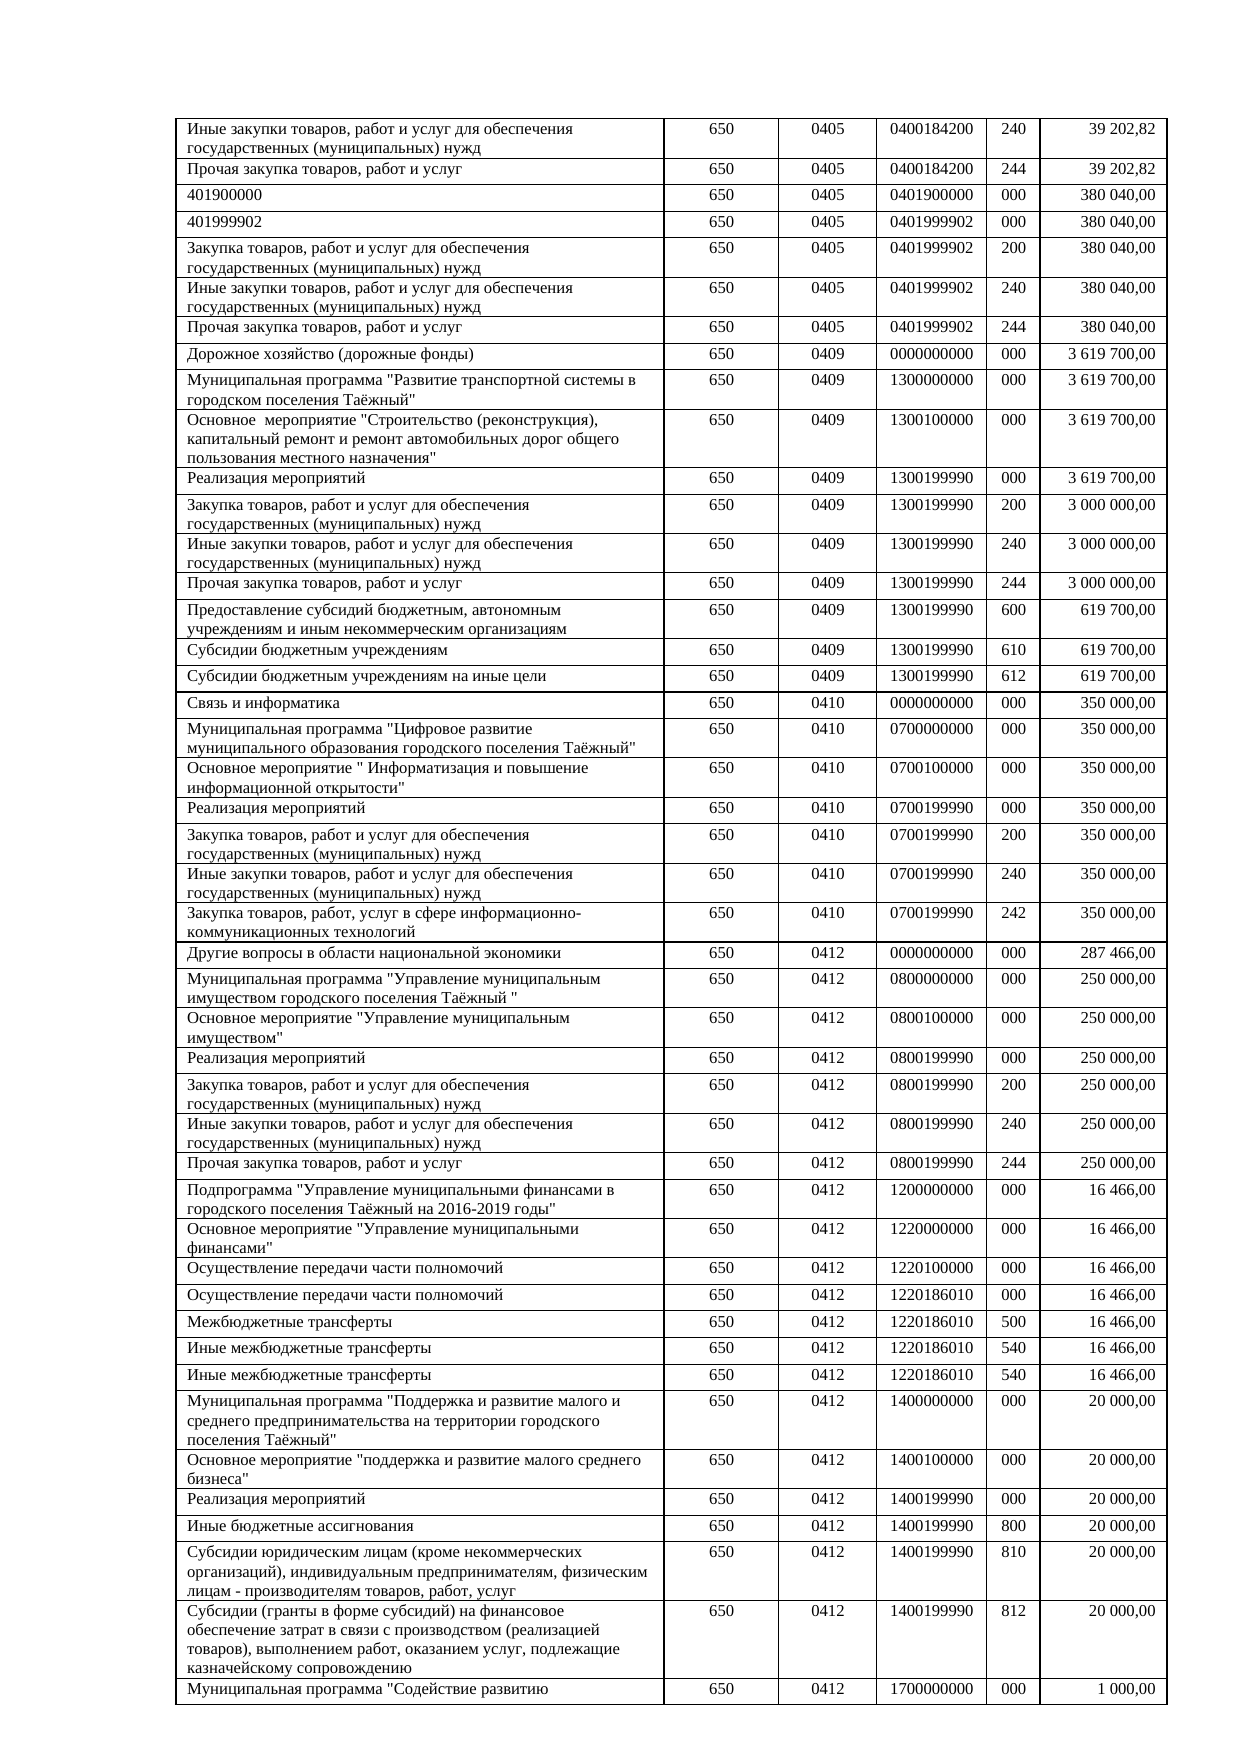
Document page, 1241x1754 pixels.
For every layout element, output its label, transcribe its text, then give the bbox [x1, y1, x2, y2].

table_cell 610 [987, 639, 1039, 665]
table_cell 650 [665, 824, 778, 863]
table_cell 380 040,00 [1041, 317, 1166, 342]
table_cell Реализация мероприятий [177, 1489, 663, 1514]
table_cell Иные межбюджетные трансферты [177, 1365, 663, 1390]
table_cell 0409 [779, 639, 876, 665]
table_cell 1700000000 [877, 1679, 986, 1704]
table_cell 1300199990 [877, 573, 986, 599]
table_cell 540 [987, 1365, 1039, 1390]
table_cell Закупка товаров, работ, услуг в сфере информационно-коммуникационных технологий [177, 903, 663, 941]
table_cell 0400184200 [877, 119, 986, 157]
table_cell Закупка товаров, работ и услуг для обеспечения государственных (муниципальных) нужд [177, 495, 663, 533]
table_cell 650 [665, 495, 778, 533]
table_cell 650 [665, 1285, 778, 1310]
table_cell 650 [665, 410, 778, 467]
table_cell Прочая закупка товаров, работ и услуг [177, 159, 663, 184]
table_cell 380 040,00 [1041, 212, 1166, 237]
table_cell 240 [987, 119, 1039, 157]
table_cell 650 [665, 600, 778, 638]
table_cell 0412 [779, 1391, 876, 1449]
table_cell Муниципальная программа "Развитие транспортной системы в городском поселения Таёжный" [177, 370, 663, 408]
table_cell 0800199990 [877, 1153, 986, 1178]
table_cell 1400100000 [877, 1450, 986, 1488]
table_cell 650 [665, 119, 778, 157]
table_cell 650 [665, 278, 778, 316]
table_cell Основное мероприятие " Информатизация и повышение информационной открытости" [177, 758, 663, 797]
table_cell 0000000000 [877, 943, 986, 968]
table_cell 20 000,00 [1041, 1391, 1166, 1449]
table_cell Муниципальная программа "Управление муниципальным имуществом городского поселения Таёжный " [177, 969, 663, 1007]
table_cell 0409 [779, 573, 876, 599]
table_cell 0412 [779, 1285, 876, 1310]
table_cell 0412 [779, 1450, 876, 1488]
table_cell 1220186010 [877, 1285, 986, 1310]
table_cell 650 [665, 1074, 778, 1113]
table_cell Иные закупки товаров, работ и услуг для обеспечения государственных (муниципальных) нужд [177, 119, 663, 157]
table_cell 0800100000 [877, 1008, 986, 1047]
table_cell Иные закупки товаров, работ и услуг для обеспечения государственных (муниципальных) нужд [177, 534, 663, 572]
table_cell 619 700,00 [1041, 666, 1166, 691]
table_cell 0410 [779, 719, 876, 757]
table_cell 1400199990 [877, 1489, 986, 1514]
table_cell 650 [665, 1258, 778, 1284]
table_cell 244 [987, 573, 1039, 599]
table_cell 800 [987, 1516, 1039, 1541]
table_cell Закупка товаров, работ и услуг для обеспечения государственных (муниципальных) нужд [177, 824, 663, 863]
table_cell 0401999902 [877, 238, 986, 277]
table_cell 242 [987, 903, 1039, 941]
table_cell 650 [665, 317, 778, 342]
table_cell 600 [987, 600, 1039, 638]
table_cell 1300199990 [877, 666, 986, 691]
table_cell 0000000000 [877, 693, 986, 718]
table_cell Основное мероприятие "Управление муниципальными финансами" [177, 1219, 663, 1257]
table_cell 0700199990 [877, 864, 986, 902]
table_cell 0409 [779, 344, 876, 369]
table_cell 240 [987, 864, 1039, 902]
table_cell 000 [987, 798, 1039, 823]
table_cell 000 [987, 943, 1039, 968]
table_cell 0412 [779, 1679, 876, 1704]
table_cell 39 202,82 [1041, 119, 1166, 157]
table_cell 650 [665, 1114, 778, 1152]
table_cell 1300199990 [877, 468, 986, 493]
table_cell 250 000,00 [1041, 1048, 1166, 1073]
table_cell 0410 [779, 758, 876, 797]
table_cell 650 [665, 1601, 778, 1677]
table_cell 350 000,00 [1041, 798, 1166, 823]
table_cell 0405 [779, 159, 876, 184]
table_cell 250 000,00 [1041, 1114, 1166, 1152]
table_cell 0405 [779, 238, 876, 277]
table_cell Иные закупки товаров, работ и услуг для обеспечения государственных (муниципальных) нужд [177, 278, 663, 316]
table_cell 650 [665, 1311, 778, 1337]
table_cell 000 [987, 1489, 1039, 1514]
table_cell 000 [987, 1180, 1039, 1218]
table_cell 0000000000 [877, 344, 986, 369]
table_cell 650 [665, 1516, 778, 1541]
table_cell 3 000 000,00 [1041, 573, 1166, 599]
table_cell 000 [987, 1391, 1039, 1449]
table_cell 0412 [779, 1048, 876, 1073]
table_cell 000 [987, 410, 1039, 467]
table_cell 650 [665, 903, 778, 941]
table_cell Субсидии бюджетным учреждениям [177, 639, 663, 665]
table_cell 650 [665, 573, 778, 599]
table_cell 20 000,00 [1041, 1516, 1166, 1541]
table_cell 0800199990 [877, 1074, 986, 1113]
table_cell 0410 [779, 693, 876, 718]
table_cell 0412 [779, 1114, 876, 1152]
table_cell 0405 [779, 119, 876, 157]
table_cell 0409 [779, 410, 876, 467]
table_cell 0401999902 [877, 212, 986, 237]
table_cell 000 [987, 468, 1039, 493]
table_cell 0412 [779, 1338, 876, 1363]
table_cell 244 [987, 159, 1039, 184]
table_cell 650 [665, 238, 778, 277]
table_cell 380 040,00 [1041, 185, 1166, 211]
table_cell 000 [987, 185, 1039, 211]
table_cell Реализация мероприятий [177, 798, 663, 823]
table_cell 1220186010 [877, 1338, 986, 1363]
table_cell Реализация мероприятий [177, 1048, 663, 1073]
table_cell 0409 [779, 495, 876, 533]
table_cell 1220000000 [877, 1219, 986, 1257]
table_cell 240 [987, 534, 1039, 572]
table_cell 0412 [779, 1365, 876, 1390]
table_cell 250 000,00 [1041, 1074, 1166, 1113]
table_cell 650 [665, 1219, 778, 1257]
table_cell Прочая закупка товаров, работ и услуг [177, 1153, 663, 1178]
table_cell 650 [665, 534, 778, 572]
table_cell 000 [987, 758, 1039, 797]
table_cell 0412 [779, 1489, 876, 1514]
table_cell 1400199990 [877, 1601, 986, 1677]
table_cell Субсидии юридическим лицам (кроме некоммерческих организаций), индивидуальным предпринимателям, физическим лицам - производителям товаров, работ, услуг [177, 1542, 663, 1600]
table_cell 0412 [779, 1074, 876, 1113]
table_cell 16 466,00 [1041, 1285, 1166, 1310]
table_cell 240 [987, 1114, 1039, 1152]
table_cell 0412 [779, 969, 876, 1007]
table_cell 0800000000 [877, 969, 986, 1007]
table_cell 350 000,00 [1041, 903, 1166, 941]
table_cell 0700199990 [877, 903, 986, 941]
table_cell 0409 [779, 534, 876, 572]
table_cell Связь и информатика [177, 693, 663, 718]
table_cell 350 000,00 [1041, 864, 1166, 902]
table_cell 20 000,00 [1041, 1489, 1166, 1514]
table_cell 650 [665, 1450, 778, 1488]
table_cell Реализация мероприятий [177, 468, 663, 493]
table_cell Основное мероприятие "Строительство (реконструкция), капитальный ремонт и ремонт автомобильных дорог общего пользования местного назначения" [177, 410, 663, 467]
table_cell 350 000,00 [1041, 693, 1166, 718]
table_cell 650 [665, 159, 778, 184]
table_cell 3 000 000,00 [1041, 495, 1166, 533]
table_cell 39 202,82 [1041, 159, 1166, 184]
table_cell 650 [665, 1153, 778, 1178]
table_cell 1300199990 [877, 534, 986, 572]
table_cell 16 466,00 [1041, 1365, 1166, 1390]
table_cell 000 [987, 1258, 1039, 1284]
table_cell 3 619 700,00 [1041, 468, 1166, 493]
table_cell 540 [987, 1338, 1039, 1363]
table_cell 1220186010 [877, 1365, 986, 1390]
table_cell 000 [987, 693, 1039, 718]
table_cell 16 466,00 [1041, 1180, 1166, 1218]
table_cell 0409 [779, 600, 876, 638]
table_cell 350 000,00 [1041, 758, 1166, 797]
table_cell 650 [665, 1365, 778, 1390]
table_cell 650 [665, 1542, 778, 1600]
table_cell 650 [665, 666, 778, 691]
table_cell 650 [665, 468, 778, 493]
table_cell 20 000,00 [1041, 1542, 1166, 1600]
table_cell 250 000,00 [1041, 969, 1166, 1007]
table_cell 0700000000 [877, 719, 986, 757]
table_cell 500 [987, 1311, 1039, 1337]
table_cell 0401999902 [877, 317, 986, 342]
table_cell 650 [665, 1338, 778, 1363]
table_cell 0409 [779, 370, 876, 408]
table_cell 0409 [779, 666, 876, 691]
table_cell 20 000,00 [1041, 1601, 1166, 1677]
table_cell 650 [665, 693, 778, 718]
table_cell 244 [987, 317, 1039, 342]
table_cell 000 [987, 1285, 1039, 1310]
table_cell Межбюджетные трансферты [177, 1311, 663, 1337]
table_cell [177, 1679, 663, 1704]
table_cell 3 619 700,00 [1041, 344, 1166, 369]
table_cell 000 [987, 1450, 1039, 1488]
table_cell 200 [987, 495, 1039, 533]
table_cell 380 040,00 [1041, 238, 1166, 277]
table_cell 000 [987, 969, 1039, 1007]
table_cell 650 [665, 1679, 778, 1704]
table_cell 0401999902 [877, 278, 986, 316]
table_cell Иные межбюджетные трансферты [177, 1338, 663, 1363]
table_cell 0412 [779, 1311, 876, 1337]
table_cell Прочая закупка товаров, работ и услуг [177, 317, 663, 342]
table_cell 380 040,00 [1041, 278, 1166, 316]
table_cell 650 [665, 344, 778, 369]
table_cell 287 466,00 [1041, 943, 1166, 968]
table_cell 3 619 700,00 [1041, 370, 1166, 408]
table_cell 650 [665, 969, 778, 1007]
table_cell Основное мероприятие "поддержка и развитие малого среднего бизнеса" [177, 1450, 663, 1488]
table_cell 650 [665, 1008, 778, 1047]
table_cell 3 000 000,00 [1041, 534, 1166, 572]
table_cell 350 000,00 [1041, 719, 1166, 757]
table_cell 650 [665, 639, 778, 665]
table_cell Прочая закупка товаров, работ и услуг [177, 573, 663, 599]
table_cell 1300199990 [877, 600, 986, 638]
table_cell 0405 [779, 317, 876, 342]
table_cell 0412 [779, 1258, 876, 1284]
table_cell 0405 [779, 278, 876, 316]
table_cell Дорожное хозяйство (дорожные фонды) [177, 344, 663, 369]
table_cell 000 [987, 1008, 1039, 1047]
table_cell 1300100000 [877, 410, 986, 467]
table_cell Иные бюджетные ассигнования [177, 1516, 663, 1541]
table_cell 650 [665, 798, 778, 823]
table_cell 0800199990 [877, 1048, 986, 1073]
table_cell 000 [987, 1048, 1039, 1073]
table_cell Осуществление передачи части полномочий [177, 1285, 663, 1310]
table_cell 1400199990 [877, 1542, 986, 1600]
table_cell 16 466,00 [1041, 1258, 1166, 1284]
table_cell 0412 [779, 1601, 876, 1677]
table_cell 250 000,00 [1041, 1153, 1166, 1178]
table_cell 20 000,00 [1041, 1450, 1166, 1488]
table_cell 0412 [779, 1180, 876, 1218]
table_cell 1220186010 [877, 1311, 986, 1337]
table_cell Закупка товаров, работ и услуг для обеспечения государственных (муниципальных) нужд [177, 238, 663, 277]
table_cell 650 [665, 943, 778, 968]
table_cell Основное мероприятие "Управление муниципальным имуществом" [177, 1008, 663, 1047]
table_cell Субсидии бюджетным учреждениям на иные цели [177, 666, 663, 691]
table_cell 0700199990 [877, 798, 986, 823]
table_cell 1300000000 [877, 370, 986, 408]
table_cell Иные закупки товаров, работ и услуг для обеспечения государственных (муниципальных) нужд [177, 1114, 663, 1152]
table_cell 000 [987, 344, 1039, 369]
table_cell 1300199990 [877, 639, 986, 665]
table_cell 0405 [779, 185, 876, 211]
table_cell 0410 [779, 903, 876, 941]
table_cell 619 700,00 [1041, 600, 1166, 638]
table_cell 810 [987, 1542, 1039, 1600]
table_cell Иные закупки товаров, работ и услуг для обеспечения государственных (муниципальных) нужд [177, 864, 663, 902]
table_cell 650 [665, 370, 778, 408]
table_cell 0410 [779, 798, 876, 823]
table_cell 650 [665, 1489, 778, 1514]
table_cell 0410 [779, 824, 876, 863]
table_cell 612 [987, 666, 1039, 691]
table_cell 0401900000 [877, 185, 986, 211]
table_cell 650 [665, 1391, 778, 1449]
table_cell Муниципальная программа "Цифровое развитие муниципального образования городского поселения Таёжный" [177, 719, 663, 757]
table_cell 000 [987, 212, 1039, 237]
table_cell 650 [665, 864, 778, 902]
table_cell 812 [987, 1601, 1039, 1677]
table_cell 650 [665, 1048, 778, 1073]
table_cell 16 466,00 [1041, 1338, 1166, 1363]
table_cell Другие вопросы в области национальной экономики [177, 943, 663, 968]
table_cell 401900000 [177, 185, 663, 211]
table_cell 650 [665, 212, 778, 237]
table_cell Субсидии (гранты в форме субсидий) на финансовое обеспечение затрат в связи с производством (реализацией товаров), выполнением работ, оказанием услуг, подлежащие казначейскому сопровождению [177, 1601, 663, 1677]
table_cell 0412 [779, 1219, 876, 1257]
table_cell 16 466,00 [1041, 1219, 1166, 1257]
table_cell 619 700,00 [1041, 639, 1166, 665]
table_cell 0400184200 [877, 159, 986, 184]
table_cell 1220100000 [877, 1258, 986, 1284]
table_cell 1400199990 [877, 1516, 986, 1541]
table_cell 650 [665, 185, 778, 211]
table_cell 244 [987, 1153, 1039, 1178]
table_cell 200 [987, 1074, 1039, 1113]
table_cell 650 [665, 1180, 778, 1218]
table_cell 250 000,00 [1041, 1008, 1166, 1047]
table_cell Подпрограмма "Управление муниципальными финансами в городского поселения Таёжный на 2016-2019 годы" [177, 1180, 663, 1218]
table_cell 650 [665, 719, 778, 757]
table_cell 0700199990 [877, 824, 986, 863]
table_cell 3 619 700,00 [1041, 410, 1166, 467]
table_cell 000 [987, 1219, 1039, 1257]
table_cell 1200000000 [877, 1180, 986, 1218]
table_cell 0412 [779, 1542, 876, 1600]
table_cell 1400000000 [877, 1391, 986, 1449]
table_cell Осуществление передачи части полномочий [177, 1258, 663, 1284]
table_cell 0409 [779, 468, 876, 493]
table_cell 1300199990 [877, 495, 986, 533]
table_cell 0412 [779, 943, 876, 968]
table_cell 0405 [779, 212, 876, 237]
table_cell 200 [987, 238, 1039, 277]
table_cell 0700100000 [877, 758, 986, 797]
table_cell 240 [987, 278, 1039, 316]
table_cell 200 [987, 824, 1039, 863]
table_cell 0410 [779, 864, 876, 902]
table_cell 0800199990 [877, 1114, 986, 1152]
table_cell 000 [987, 719, 1039, 757]
table_cell Муниципальная программа "Поддержка и развитие малого и среднего предпринимательства на территории городского поселения Таёжный" [177, 1391, 663, 1449]
table_cell 350 000,00 [1041, 824, 1166, 863]
table_cell Предоставление субсидий бюджетным, автономным учреждениям и иным некоммерческим организациям [177, 600, 663, 638]
table_cell 000 [987, 1679, 1039, 1704]
table_cell 0412 [779, 1153, 876, 1178]
table_cell 650 [665, 758, 778, 797]
table_cell 000 [987, 370, 1039, 408]
table_cell 16 466,00 [1041, 1311, 1166, 1337]
table_cell 1 000,00 [1041, 1679, 1166, 1704]
table_cell 0412 [779, 1516, 876, 1541]
table_cell 401999902 [177, 212, 663, 237]
table_cell Закупка товаров, работ и услуг для обеспечения государственных (муниципальных) нужд [177, 1074, 663, 1113]
table_cell 0412 [779, 1008, 876, 1047]
